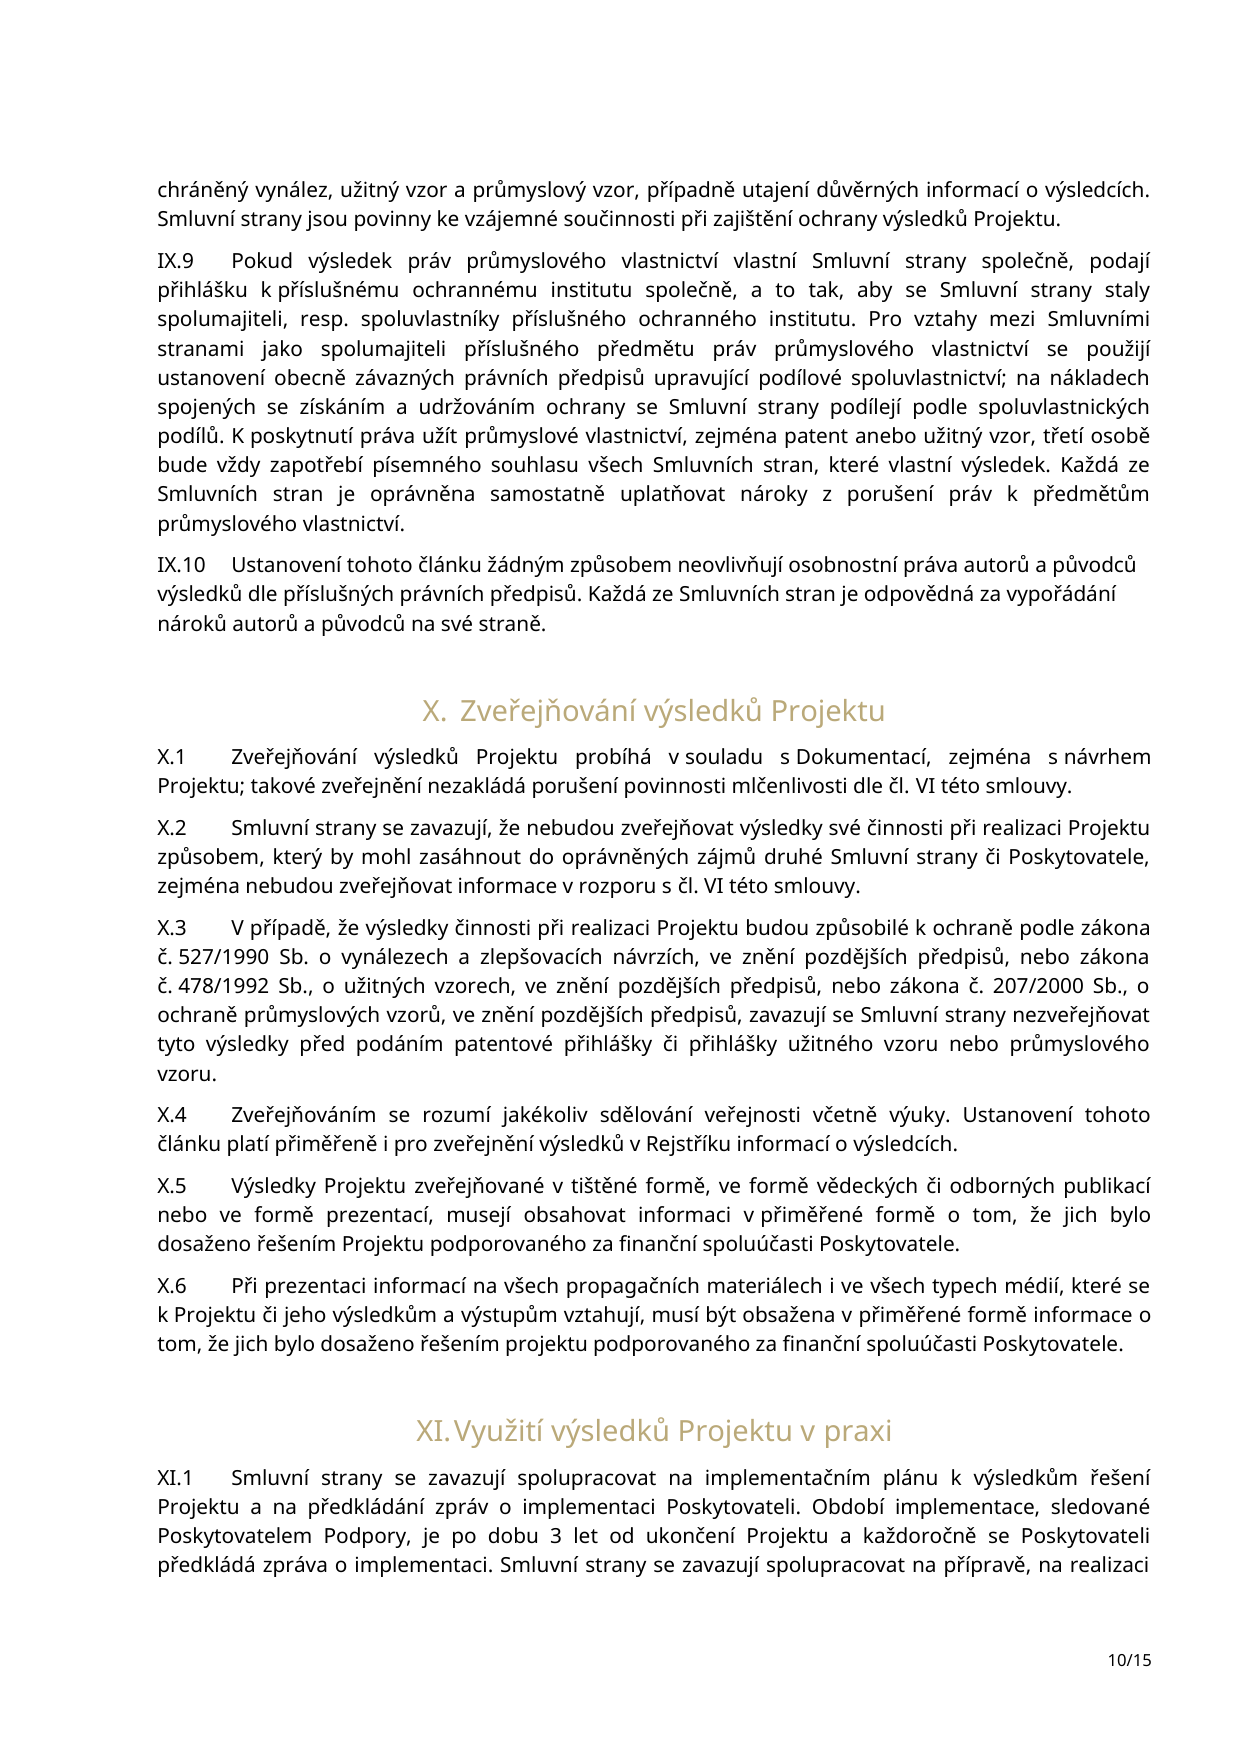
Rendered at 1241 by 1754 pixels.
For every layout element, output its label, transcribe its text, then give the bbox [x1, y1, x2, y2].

list Smluvní strany se zavazují, že nebudou zveřejňovat výsledky své činnosti při realizaci Projektu způsobem, který by mohl zasáhnout do oprávněných zájmů druhé Smluvní strany či Poskytovatele, zejména nebudou zveřejňovat informace v rozporu s čl. VI této smlouvy. [157, 812, 1152, 899]
list Ustanovení tohoto článku žádným způsobem neovlivňují osobnostní práva autorů a původců výsledků dle příslušných právních předpisů. Každá ze Smluvních stran je odpovědná za vypořádání nároků autorů a původců na své straně. [157, 549, 1152, 637]
subtitle Využití výsledků Projektu v praxi [157, 1412, 1152, 1449]
list Zveřejňováním se rozumí jakékoliv sdělování veřejnosti včetně výuky. Ustanovení tohoto článku platí přiměřeně i pro zveřejnění výsledků v Rejstříku informací o výsledcích. [157, 1099, 1152, 1158]
list V případě, že výsledky činnosti při realizaci Projektu budou způsobilé k ochraně podle zákona č. 527/1990 Sb. o vynálezech a zlepšovacích návrzích, ve znění pozdějších předpisů, nebo zákona č. 478/1992 Sb., o užitných vzorech, ve znění pozdějších předpisů, nebo zákona č. 207/2000 Sb., o ochraně průmyslových vzorů, ve znění pozdějších předpisů, zavazují se Smluvní strany nezveřejňovat tyto výsledky před podáním patentové přihlášky či přihlášky užitného vzoru nebo průmyslového vzoru. [157, 912, 1152, 1087]
list Zveřejňování výsledků Projektu probíhá v souladu s Dokumentací, zejména s návrhem Projektu; takové zveřejnění nezakládá porušení povinnosti mlčenlivosti dle čl. VI této smlouvy. [157, 741, 1152, 799]
list Pokud výsledek práv průmyslového vlastnictví vlastní Smluvní strany společně, podají přihlášku k příslušnému ochrannému institutu společně, a to tak, aby se Smluvní strany staly spolumajiteli, resp. spoluvlastníky příslušného ochranného institutu. Pro vztahy mezi Smluvními stranami jako spolumajiteli příslušného předmětu práv průmyslového vlastnictví se použijí ustanovení obecně závazných právních předpisů upravující podílové spoluvlastnictví; na nákladech spojených se získáním a udržováním ochrany se Smluvní strany podílejí podle spoluvlastnických podílů. K poskytnutí práva užít průmyslové vlastnictví, zejména patent anebo užitný vzor, třetí osobě bude vždy zapotřebí písemného souhlasu všech Smluvních stran, které vlastní výsledek. Každá ze Smluvních stran je oprávněna samostatně uplatňovat nároky z porušení práv k předmětům průmyslového vlastnictví. [157, 245, 1152, 537]
list Při prezentaci informací na všech propagačních materiálech i ve všech typech médií, které se k Projektu či jeho výsledkům a výstupům vztahují, musí být obsažena v přiměřené formě informace o tom, že jich bylo dosaženo řešením projektu podporovaného za finanční spoluúčasti Poskytovatele. [157, 1270, 1152, 1358]
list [157, 1462, 1152, 1578]
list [157, 174, 1152, 233]
list Výsledky Projektu zveřejňované v tištěné formě, ve formě vědeckých či odborných publikací nebo ve formě prezentací, musejí obsahovat informaci v přiměřené formě o tom, že jich bylo dosaženo řešením Projektu podporovaného za finanční spoluúčasti Poskytovatele. [157, 1170, 1152, 1258]
subtitle Zveřejňování výsledků Projektu [157, 691, 1152, 728]
